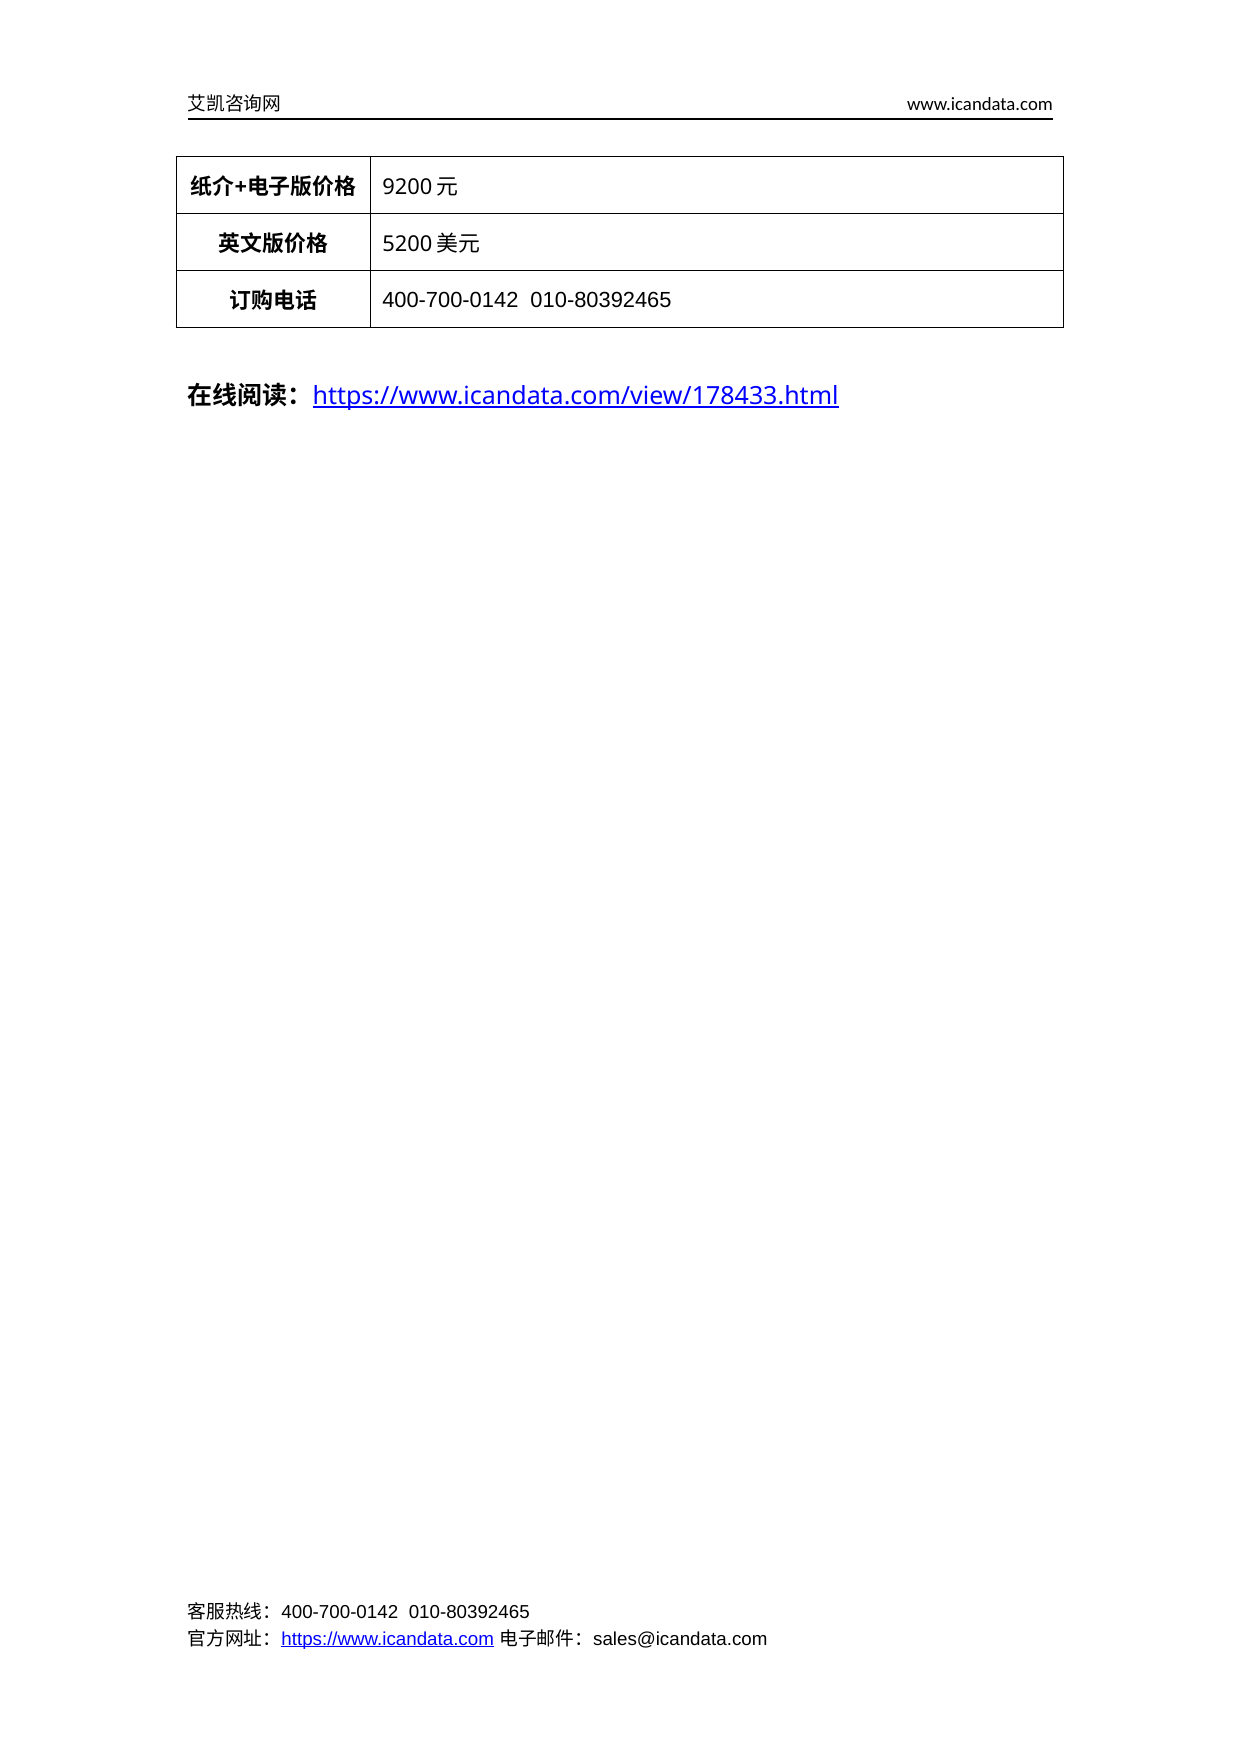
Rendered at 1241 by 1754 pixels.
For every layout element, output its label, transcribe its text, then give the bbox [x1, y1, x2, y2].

table_cell 纸介+电子版价格 [177, 157, 370, 213]
table_cell 5200美元 [371, 214, 1063, 270]
table_cell 400-700-0142 010-80392465 [371, 271, 1063, 327]
table_cell 9200元 [371, 157, 1063, 213]
table_cell 订购电话 [177, 271, 370, 327]
text 在线阅读：https://www.icandata.com/view/178433.html [187, 361, 1053, 426]
table_cell 英文版价格 [177, 214, 370, 270]
